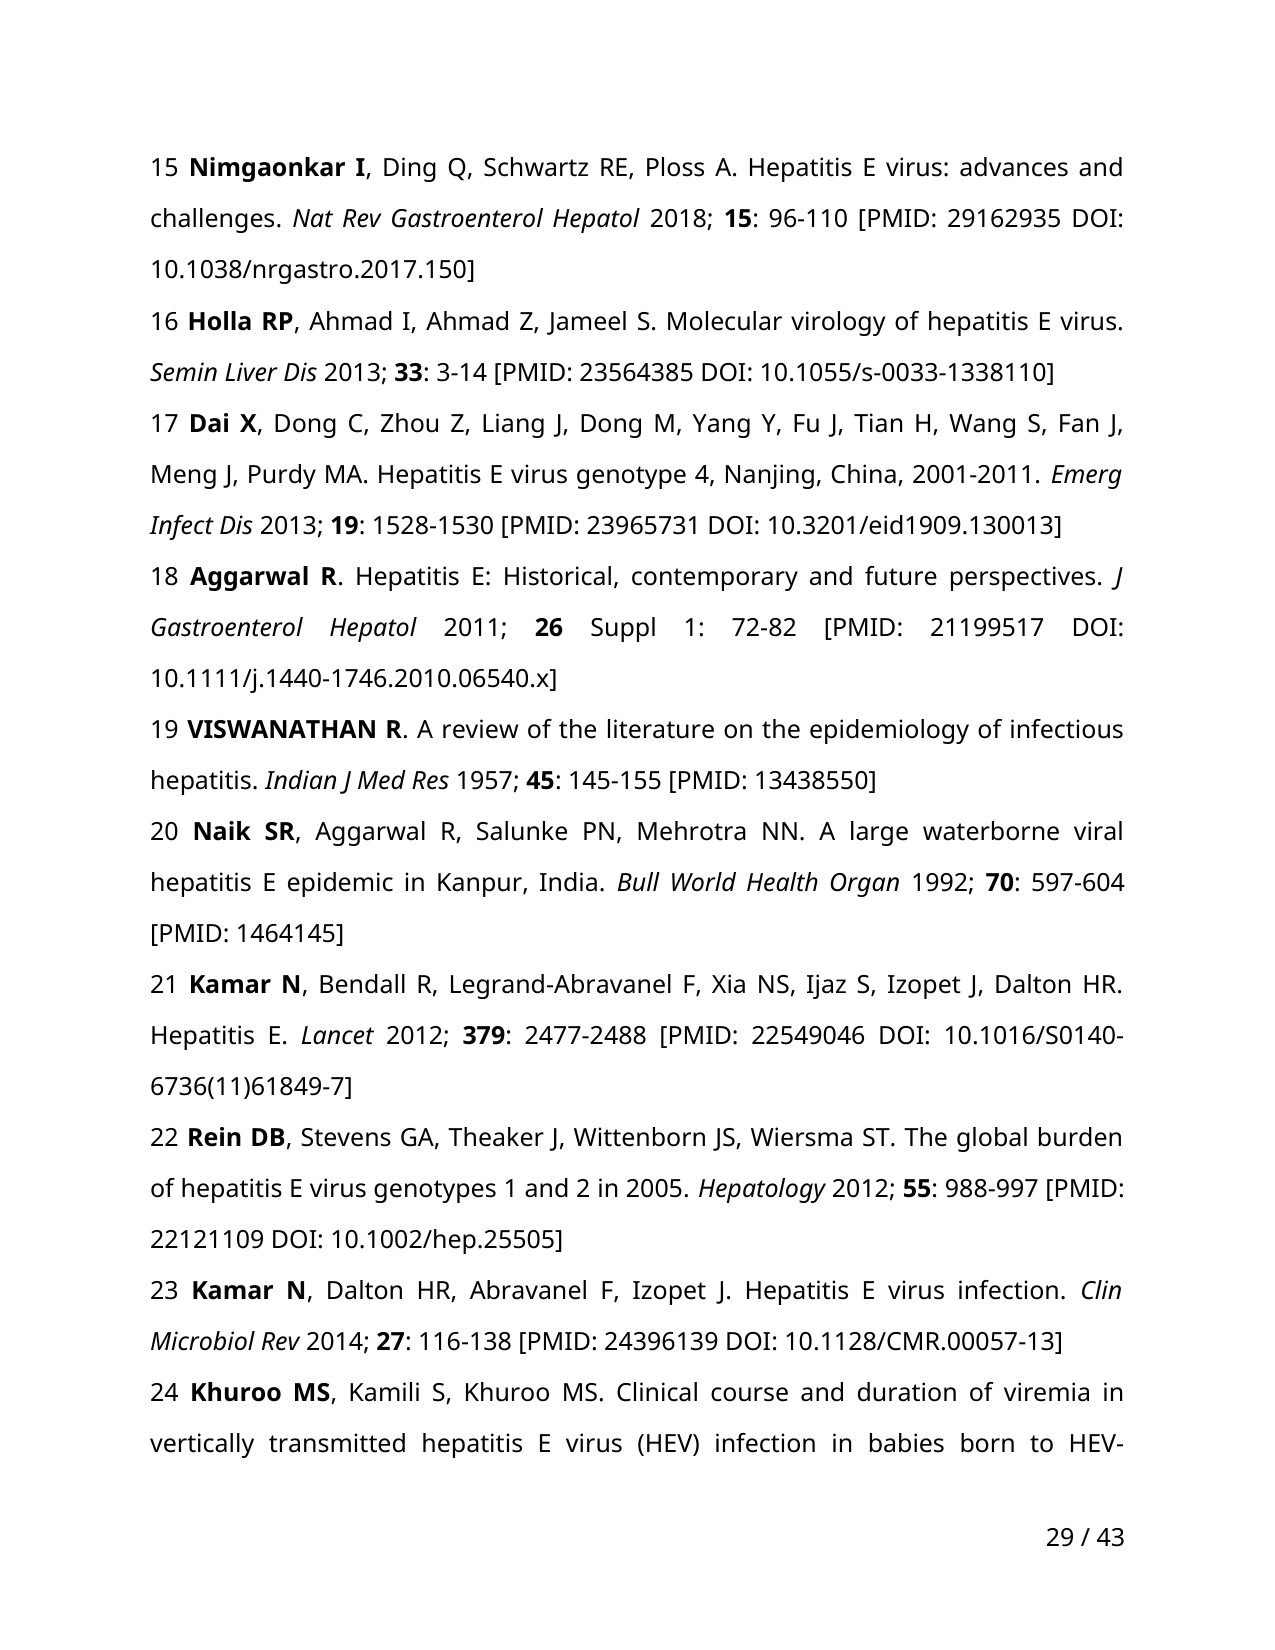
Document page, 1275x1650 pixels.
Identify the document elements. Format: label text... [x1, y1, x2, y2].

text 18 Aggarwal R. Hepatitis E: Historical, contemporary and future perspectives. J Gastroenterol Hepatol 2011; 26 Suppl 1: 72-82 [PMID: 21199517 DOI: 10.1111/j.1440-1746.2010.06540.x] [150, 558, 1125, 694]
text 22 Rein DB, Stevens GA, Theaker J, Wittenborn JS, Wiersma ST. The global burden of hepatitis E virus genotypes 1 and 2 in 2005. Hepatology 2012; 55: 988-997 [PMID: 22121109 DOI: 10.1002/hep.25505] [150, 1120, 1125, 1256]
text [150, 1375, 1125, 1460]
text 20 Naik SR, Aggarwal R, Salunke PN, Mehrotra NN. A large waterborne viral hepatitis E epidemic in Kanpur, India. Bull World Health Organ 1992; 70: 597-604 [PMID: 1464145] [150, 813, 1125, 950]
text 16 Holla RP, Ahmad I, Ahmad Z, Jameel S. Molecular virology of hepatitis E virus. Semin Liver Dis 2013; 33: 3-14 [PMID: 23564385 DOI: 10.1055/s-0033-1338110] [150, 303, 1125, 388]
text 21 Kamar N, Bendall R, Legrand-Abravanel F, Xia NS, Ijaz S, Izopet J, Dalton HR. Hepatitis E. Lancet 2012; 379: 2477-2488 [PMID: 22549046 DOI: 10.1016/S0140-6736(11)61849-7] [150, 967, 1125, 1103]
text 19 VISWANATHAN R. A review of the literature on the epidemiology of infectious hepatitis. Indian J Med Res 1957; 45: 145-155 [PMID: 13438550] [150, 711, 1125, 797]
text 15 Nimgaonkar I, Ding Q, Schwartz RE, Ploss A. Hepatitis E virus: advances and challenges. Nat Rev Gastroenterol Hepatol 2018; 15: 96-110 [PMID: 29162935 DOI: 10.1038/nrgastro.2017.150] [150, 150, 1125, 286]
text 17 Dai X, Dong C, Zhou Z, Liang J, Dong M, Yang Y, Fu J, Tian H, Wang S, Fan J, Meng J, Purdy MA. Hepatitis E virus genotype 4, Nanjing, China, 2001-2011. Emerg Infect Dis 2013; 19: 1528-1530 [PMID: 23965731 DOI: 10.3201/eid1909.130013] [150, 405, 1125, 541]
text 23 Kamar N, Dalton HR, Abravanel F, Izopet J. Hepatitis E virus infection. Clin Microbiol Rev 2014; 27: 116-138 [PMID: 24396139 DOI: 10.1128/CMR.00057-13] [150, 1273, 1125, 1358]
